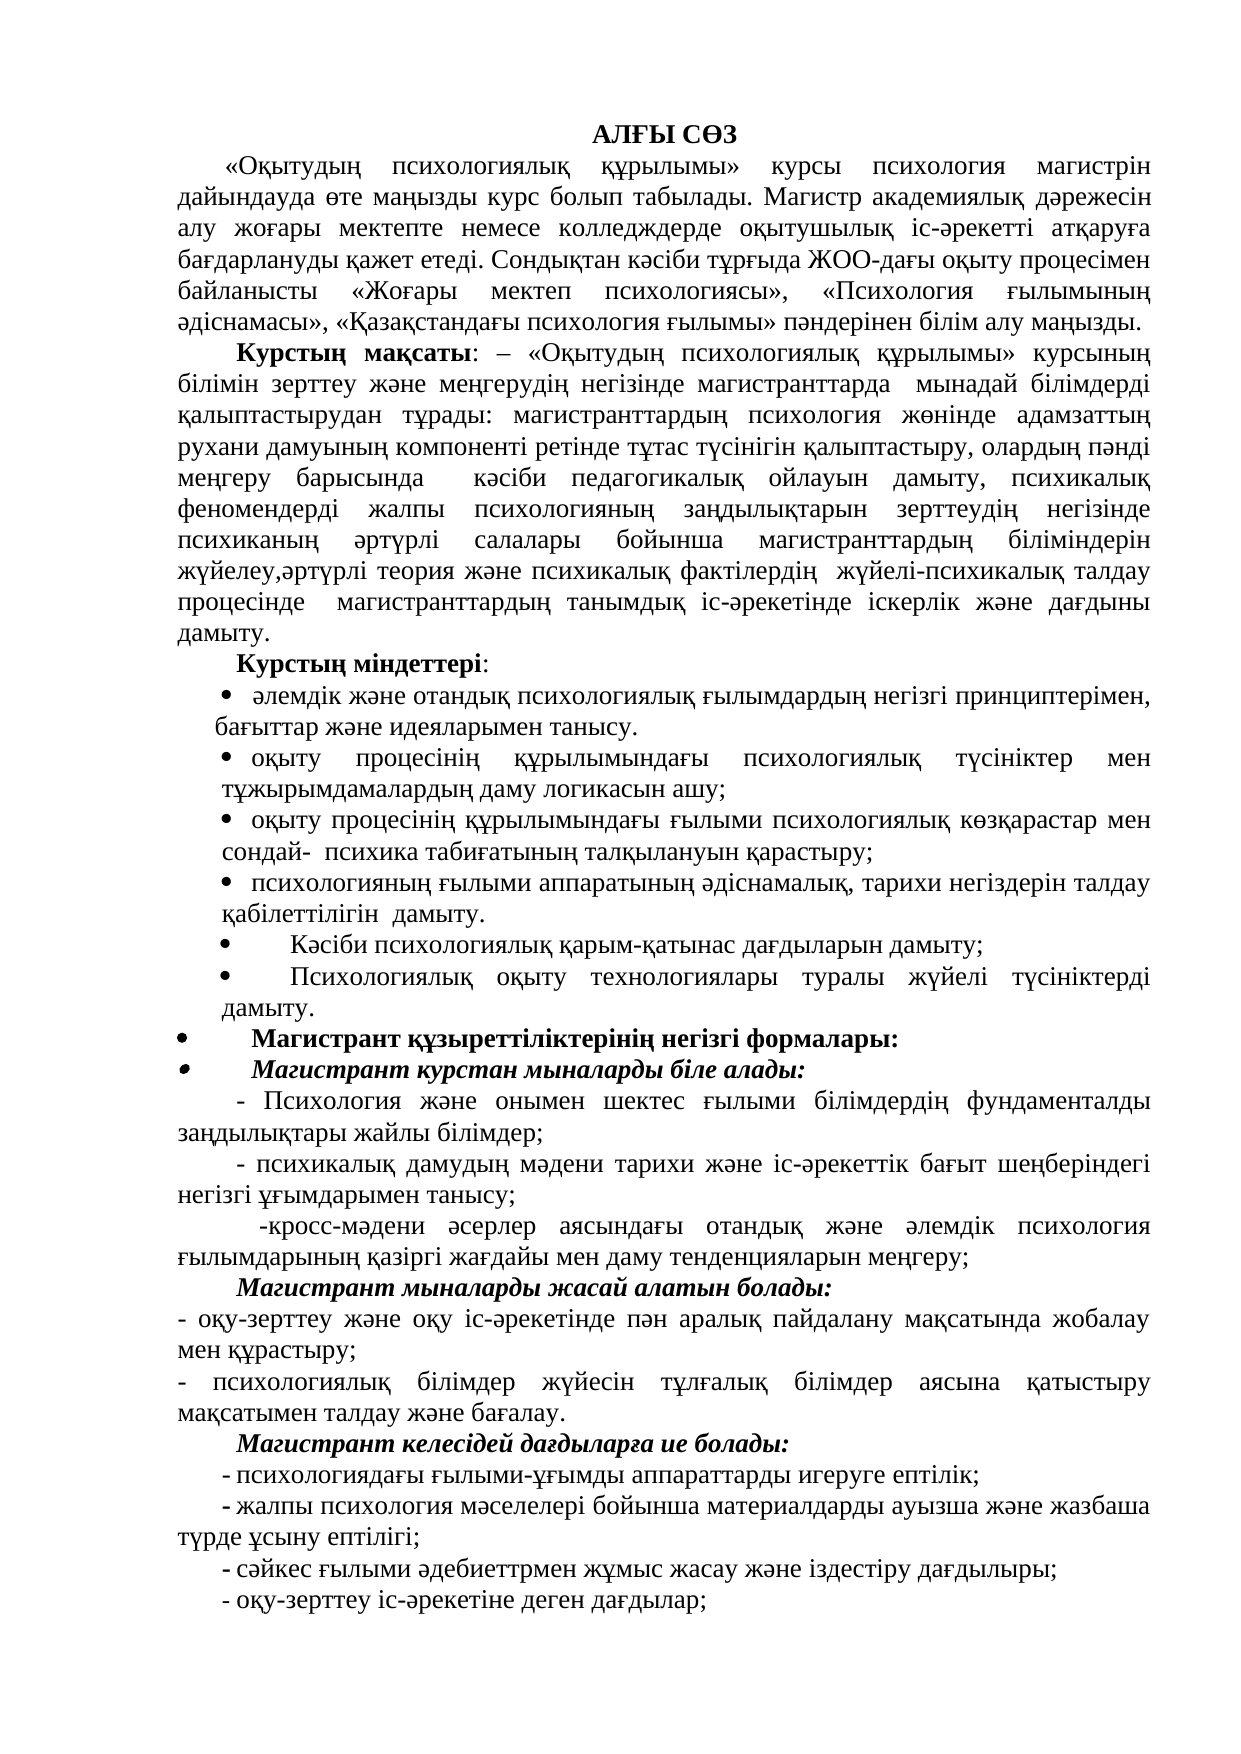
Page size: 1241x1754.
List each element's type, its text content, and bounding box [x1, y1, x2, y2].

list оқыту процесінің құрылымындағы ғылыми психологиялық көзқарастар мен сондай- психика табиғатының талқылануын қарастыру; [222, 803, 1152, 866]
list оқу-зерттеу іс-әрекетіне деген дағдылар; [177, 1583, 1152, 1614]
text «Оқытудың психологиялық құрылымы» курсы психология магистрін дайындауда өте маңызды курс болып табылады. Магистр академиялық дәрежесін алу жоғары мектепте немесе колледждерде оқытушылық іс-әрекетті атқаруға бағдарлануды қажет етеді. Сондықтан кәсіби тұрғыда ЖОО-дағы оқыту процесімен байланысты «Жоғары мектеп психологиясы», «Психология ғылымының әдіснамасы», «Қазақстандағы психология ғылымы» пәндерінен білім алу маңызды. [177, 149, 1152, 336]
text АЛҒЫ СӨЗ [177, 118, 1152, 149]
title - Психология және онымен шектес ғылыми білімдердің фундаменталды заңдылықтары жайлы білімдер; [177, 1084, 1152, 1147]
list әлемдік және отандық психологиялық ғылымдардың негізгі принциптерімен, бағыттар және идеяларымен танысу. [214, 679, 1152, 741]
text -кросс-мәдени әсерлер аясындағы отандық және әлемдік психология ғылымдарының қазіргі жағдайы мен даму тенденцияларын меңгеру; [177, 1209, 1152, 1271]
text Курстың мақсаты: – «Оқытудың психологиялық құрылымы» курсының білімін зерттеу және меңгерудің негізінде магистранттарда мынадай бiлiмдердi қалыптастырудан тұрады: магистранттардың психология жөнінде адамзаттың рухани дамуының компоненті ретінде тұтас түсінігін қалыптастыру, олардың пәнді меңгеру барысында кәсіби педагогикалық ойлауын дамыту, психикалық феномендерді жалпы психологияның заңдылықтарын зерттеудің негізінде психиканың әртүрлі салалары бойынша магистранттардың біліміндерін жүйелеу,әртүрлі теория және психикалық фактілердің жүйелі-психикалық талдау процесінде магистранттардың танымдық іс-әрекетінде іскерлік және дағдыны дамыту. [177, 336, 1152, 648]
text Магистрант мыналарды жасай алатын болады: [177, 1271, 1152, 1302]
text - психологиялық білімдер жүйесін тұлғалық білімдер аясына қатыстыру мақсатымен талдау және бағалау. [177, 1365, 1152, 1427]
text Магистрант келесідей дағдыларға ие болады: [177, 1427, 1152, 1458]
text Курстың міндеттері: [177, 648, 1152, 679]
list психологияның ғылыми аппаратының әдіснамалық, тарихи негіздерін талдау қабілеттілігін дамыту. [222, 866, 1152, 928]
list сәйкес ғылыми әдебиеттрмен жұмыс жасау және іздестіру дағдылыры; [177, 1552, 1152, 1583]
list Магистрант курстан мыналарды біле алады: [177, 1053, 1152, 1084]
list жалпы психология мәселелері бойынша материалдарды ауызша және жазбаша түрде ұсыну ептілігі; [177, 1489, 1152, 1552]
list оқыту процесінің құрылымындағы психологиялық түсініктер мен тұжырымдамалардың даму логикасын ашу; [222, 741, 1152, 803]
list психологиядағы ғылыми-ұғымды аппараттарды игеруге ептілік; [177, 1458, 1152, 1489]
list Магистрант құзыреттіліктерінің негізгі формалары: [177, 1022, 1152, 1053]
list Психологиялық оқыту технологиялары туралы жүйелі түсініктерді дамыту. [220, 959, 1152, 1022]
title Кәсіби психологиялық қарым-қатынас дағдыларын дамыту; [220, 928, 1152, 959]
text - оқу-зерттеу және оқу іс-әрекетінде пән аралық пайдалану мақсатында жобалау мен құрастыру; [177, 1302, 1152, 1365]
text - психикалық дамудың мәдени тарихи және іс-әрекеттік бағыт шеңберіндегі негізгі ұғымдарымен танысу; [177, 1147, 1152, 1209]
